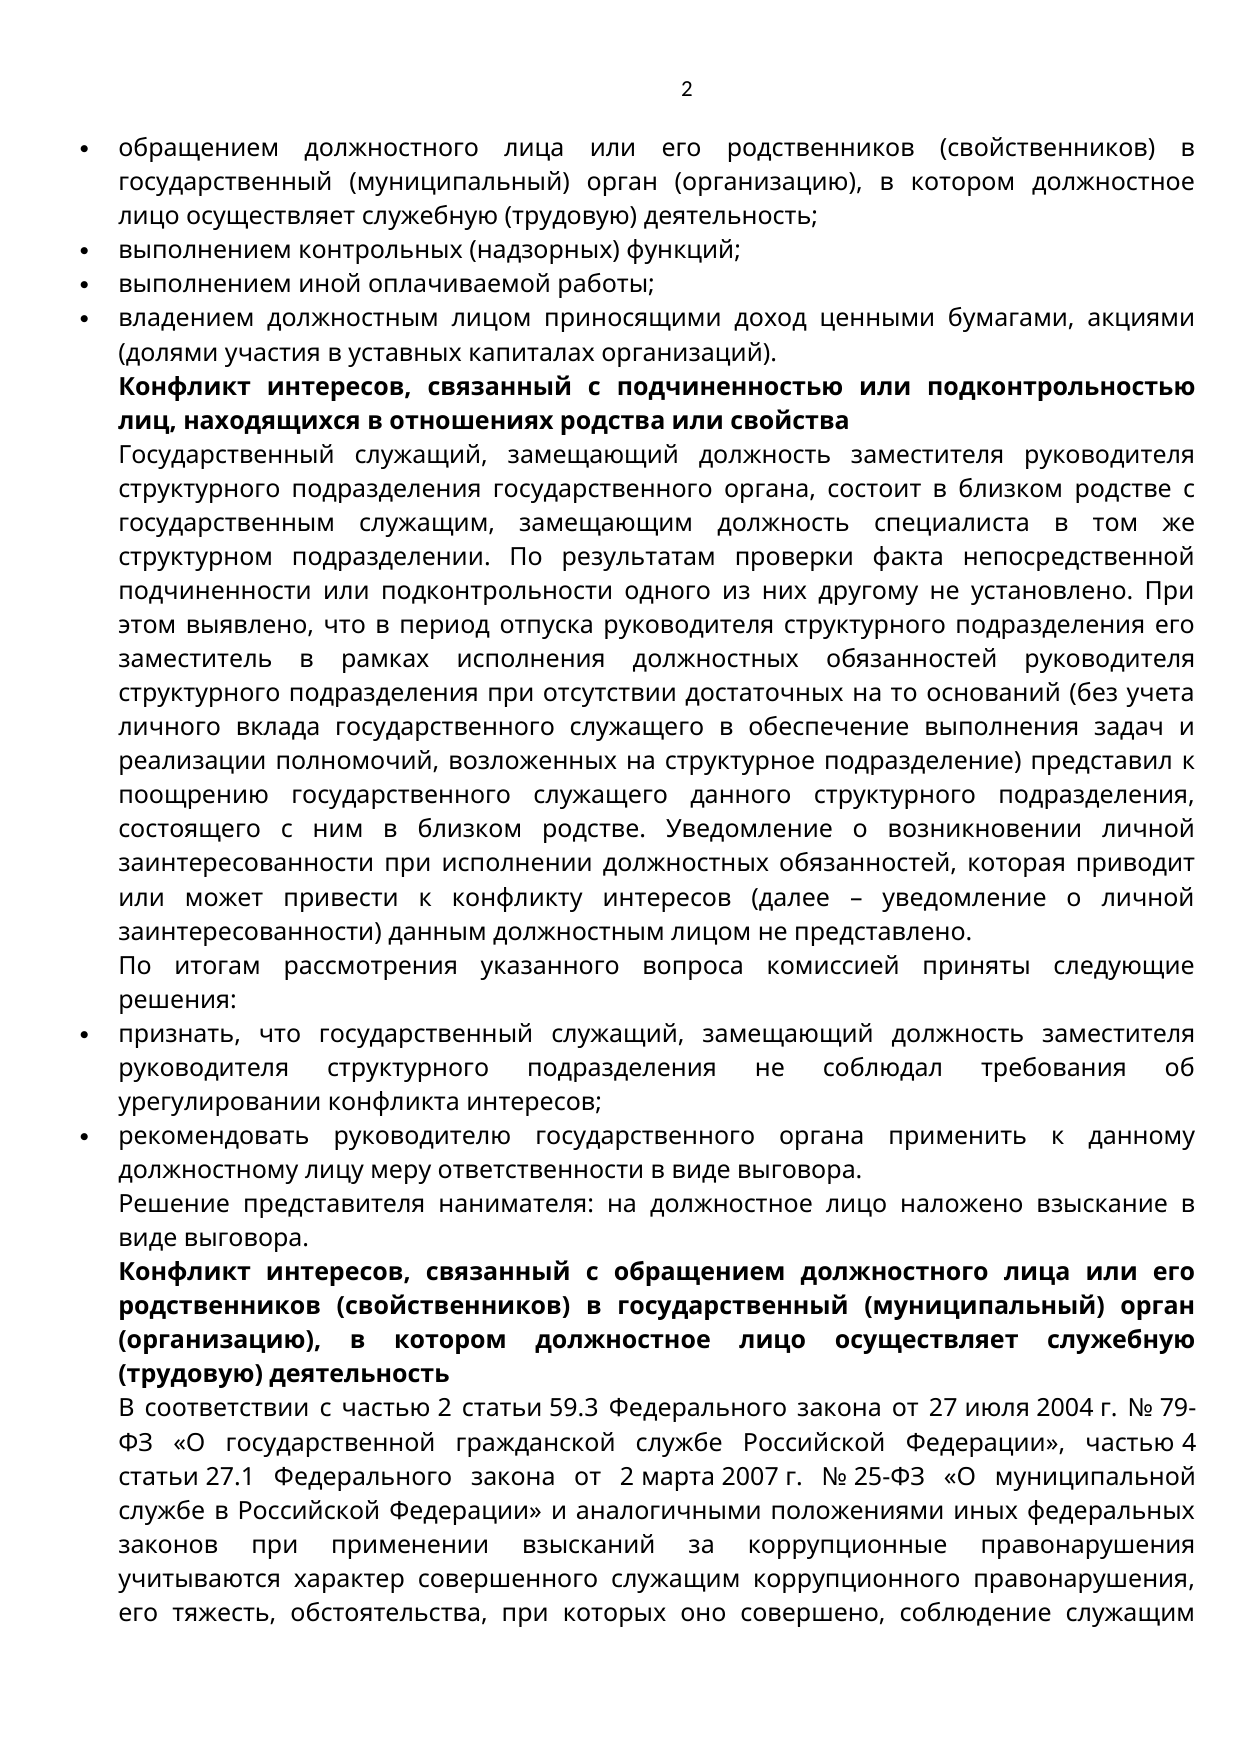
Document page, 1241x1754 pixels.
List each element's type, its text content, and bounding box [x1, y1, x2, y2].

list выполнением контрольных (надзорных) функций; [81, 232, 1196, 266]
text По итогам рассмотрения указанного вопроса комиссией приняты следующие решения: [118, 947, 1196, 1015]
list владением должностным лицом приносящими доход ценными бумагами, акциями (долями участия в уставных капиталах организаций). [81, 300, 1196, 368]
text Конфликт интересов, связанный с подчиненностью или подконтрольностью лиц, находящихся в отношениях родства или свойства [118, 368, 1196, 436]
text Решение представителя нанимателя: на должностное лицо наложено взыскание в виде выговора. [118, 1186, 1196, 1254]
list выполнением иной оплачиваемой работы; [81, 266, 1196, 300]
list рекомендовать руководителю государственного органа применить к данному должностному лицу меру ответственности в виде выговора. [81, 1118, 1196, 1186]
list признать, что государственный служащий, замещающий должность заместителя руководителя структурного подразделения не соблюдал требования об урегулировании конфликта интересов; [81, 1015, 1196, 1118]
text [118, 1390, 1196, 1628]
list обращением должностного лица или его родственников (свойственников) в государственный (муниципальный) орган (организацию), в котором должностное лицо осуществляет служебную (трудовую) деятельность; [81, 130, 1196, 232]
text Конфликт интересов, связанный с обращением должностного лица или его родственников (свойственников) в государственный (муниципальный) орган (организацию), в котором должностное лицо осуществляет служебную (трудовую) деятельность [118, 1254, 1196, 1390]
text Государственный служащий, замещающий должность заместителя руководителя структурного подразделения государственного органа, состоит в близком родстве с государственным служащим, замещающим должность специалиста в том же структурном подразделении. По результатам проверки факта непосредственной подчиненности или подконтрольности одного из них другому не установлено. При этом выявлено, что в период отпуска руководителя структурного подразделения его заместитель в рамках исполнения должностных обязанностей руководителя структурного подразделения при отсутствии достаточных на то оснований (без учета личного вклада государственного служащего в обеспечение выполнения задач и реализации полномочий, возложенных на структурное подразделение) представил к поощрению государственного служащего данного структурного подразделения, состоящего с ним в близком родстве. Уведомление о возникновении личной заинтересованности при исполнении должностных обязанностей, которая приводит или может привести к конфликту интересов (далее – уведомление о личной заинтересованности) данным должностным лицом не представлено. [118, 436, 1196, 947]
